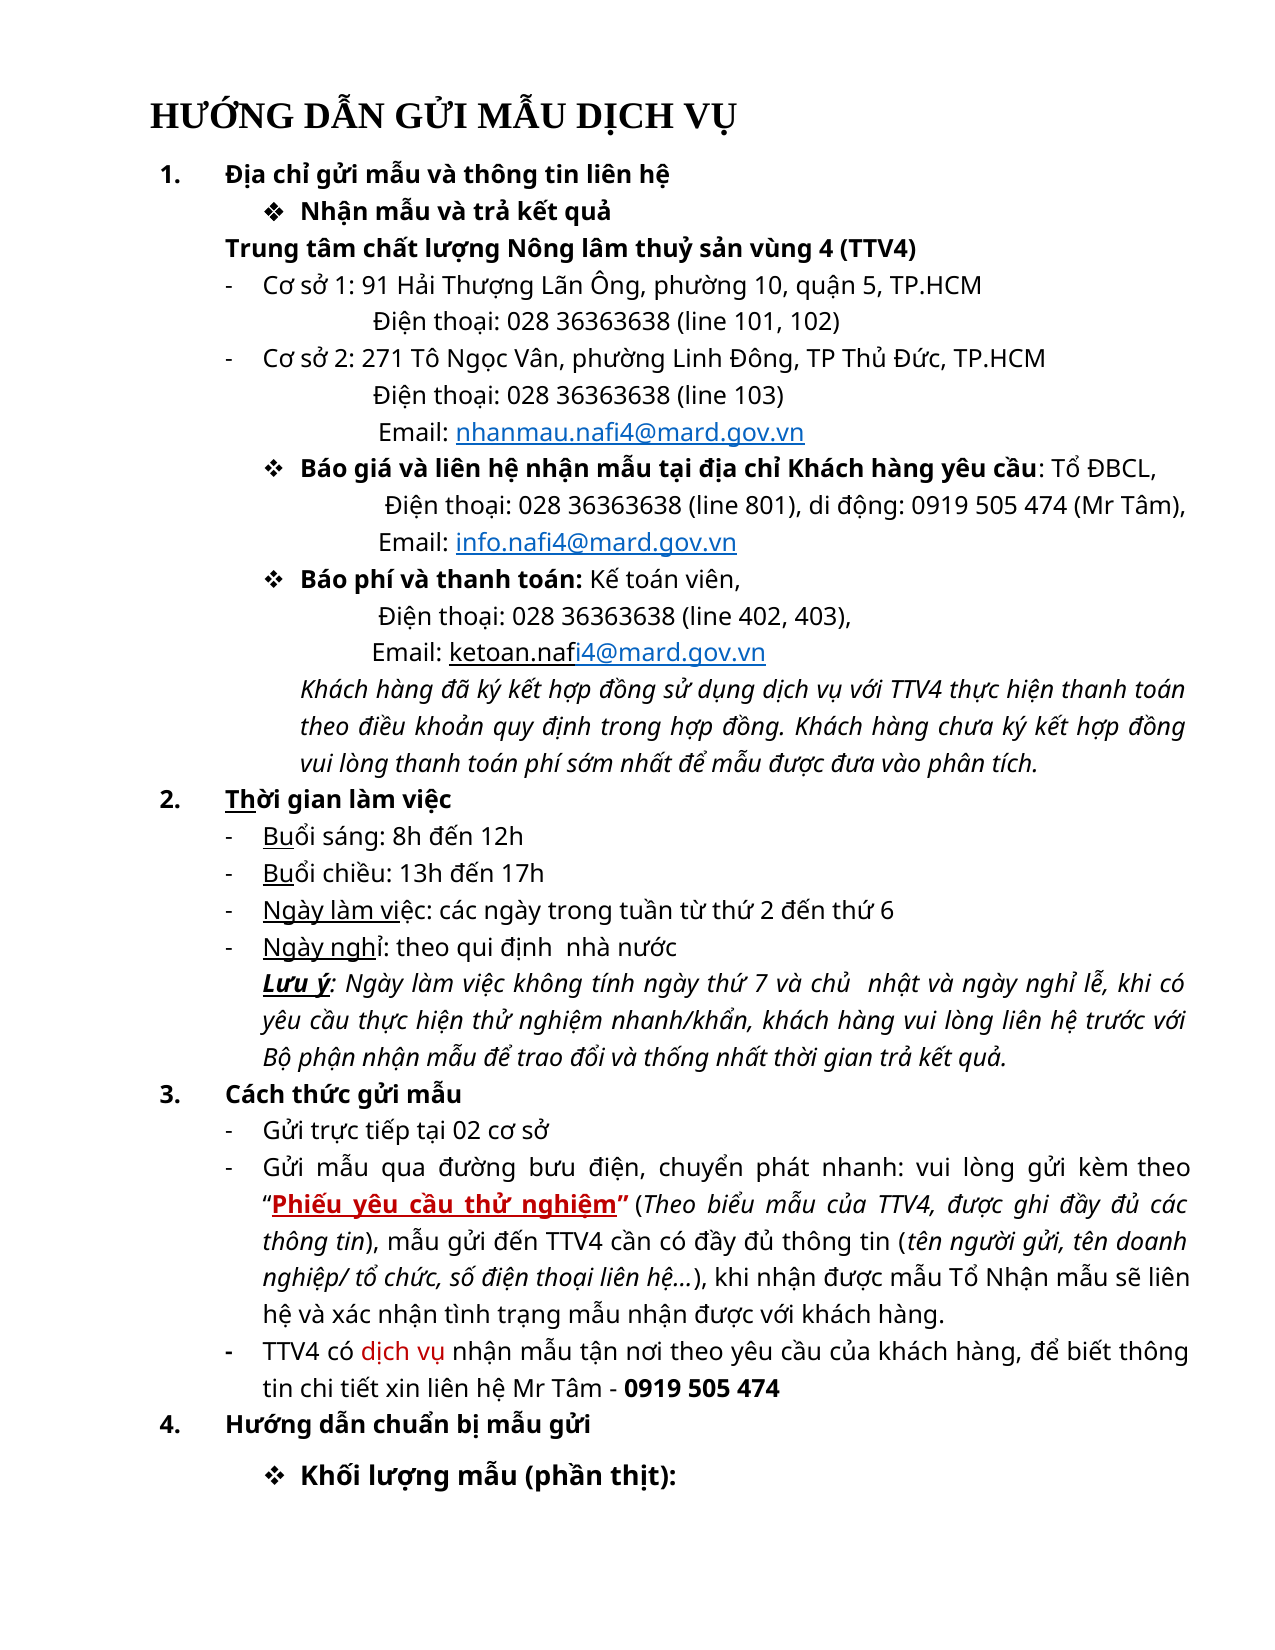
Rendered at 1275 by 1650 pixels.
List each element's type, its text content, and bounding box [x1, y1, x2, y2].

list Ngày nghỉ: theo qui định nhà nước [225, 929, 1191, 963]
list Điện thoại: 028 36363638 (line 402, 403), [300, 598, 1191, 632]
list Địa chỉ gửi mẫu và thông tin liên hệ [159, 157, 1191, 191]
list Email: nhanmau.nafi4@mard.gov.vn [262, 414, 1191, 448]
list Cơ sở 1: 91 Hải Thượng Lãn Ông, phường 10, quận 5, TP.HCM [225, 267, 1191, 301]
list Buổi chiều: 13h đến 17h [225, 856, 1191, 890]
list Điện thoại: 028 36363638 (line 801), di động: 0919 505 474 (Mr Tâm), [300, 488, 1191, 522]
list Khách hàng đã ký kết hợp đồng sử dụng dịch vụ với TTV4 thực hiện thanh toán theo điều khoản quy định trong hợp đồng. Khách hàng chưa ký kết hợp đồng vui lòng thanh toán phí sớm nhất để mẫu được đưa vào phân tích. [300, 672, 1191, 779]
list Trung tâm chất lượng Nông lâm thuỷ sản vùng 4 (TTV4) [225, 231, 1191, 264]
list Điện thoại: 028 36363638 (line 103) [262, 378, 1191, 412]
list Cơ sở 2: 271 Tô Ngọc Vân, phường Linh Đông, TP Thủ Đức, TP.HCM [225, 341, 1191, 375]
list Lưu ý: Ngày làm việc không tính ngày thứ 7 và chủ nhật và ngày nghỉ lễ, khi có yêu cầu thực hiện thử nghiệm nhanh/khẩn, khách hàng vui lòng liên hệ trước với Bộ phận nhận mẫu để trao đổi và thống nhất thời gian trả kết quả. [262, 966, 1191, 1073]
list Báo giá và liên hệ nhận mẫu tại địa chỉ Khách hàng yêu cầu: Tổ ĐBCL, [262, 451, 1191, 485]
list Nhận mẫu và trả kết quả [262, 194, 1191, 228]
list Cách thức gửi mẫu [159, 1076, 1191, 1110]
list Thời gian làm việc [159, 782, 1191, 816]
list Điện thoại: 028 36363638 (line 101, 102) [262, 304, 1191, 338]
list Email: ketoan.nafi4@mard.gov.vn [300, 635, 1191, 669]
list Gửi trực tiếp tại 02 cơ sở [225, 1113, 1191, 1147]
list Buổi sáng: 8h đến 12h [225, 819, 1191, 853]
list Khối lượng mẫu (phần thịt): [262, 1461, 1191, 1492]
list Gửi mẫu qua đường bưu điện, chuyển phát nhanh: vui lòng gửi kèm theo “Phiếu yêu cầu thử nghiệm” (Theo biểu mẫu của TTV4, được ghi đầy đủ các thông tin), mẫu gửi đến TTV4 cần có đầy đủ thông tin (tên người gửi, tên doanh nghiệp/ tổ chức, số điện thoại liên hệ…), khi nhận được mẫu Tổ Nhận mẫu sẽ liên hệ và xác nhận tình trạng mẫu nhận được với khách hàng. [225, 1150, 1191, 1331]
list Ngày làm việc: các ngày trong tuần từ thứ 2 đến thứ 6 [225, 892, 1191, 926]
list Hướng dẫn chuẩn bị mẫu gửi [159, 1407, 1191, 1441]
list TTV4 có dịch vụ nhận mẫu tận nơi theo yêu cầu của khách hàng, để biết thông tin chi tiết xin liên hệ Mr Tâm - 0919 505 474 [225, 1334, 1191, 1404]
list Email: info.nafi4@mard.gov.vn [300, 525, 1191, 559]
list Báo phí và thanh toán: Kế toán viên, [262, 561, 1191, 596]
text HƯỚNG DẪN GỬI MẪU DỊCH VỤ [150, 94, 1191, 137]
